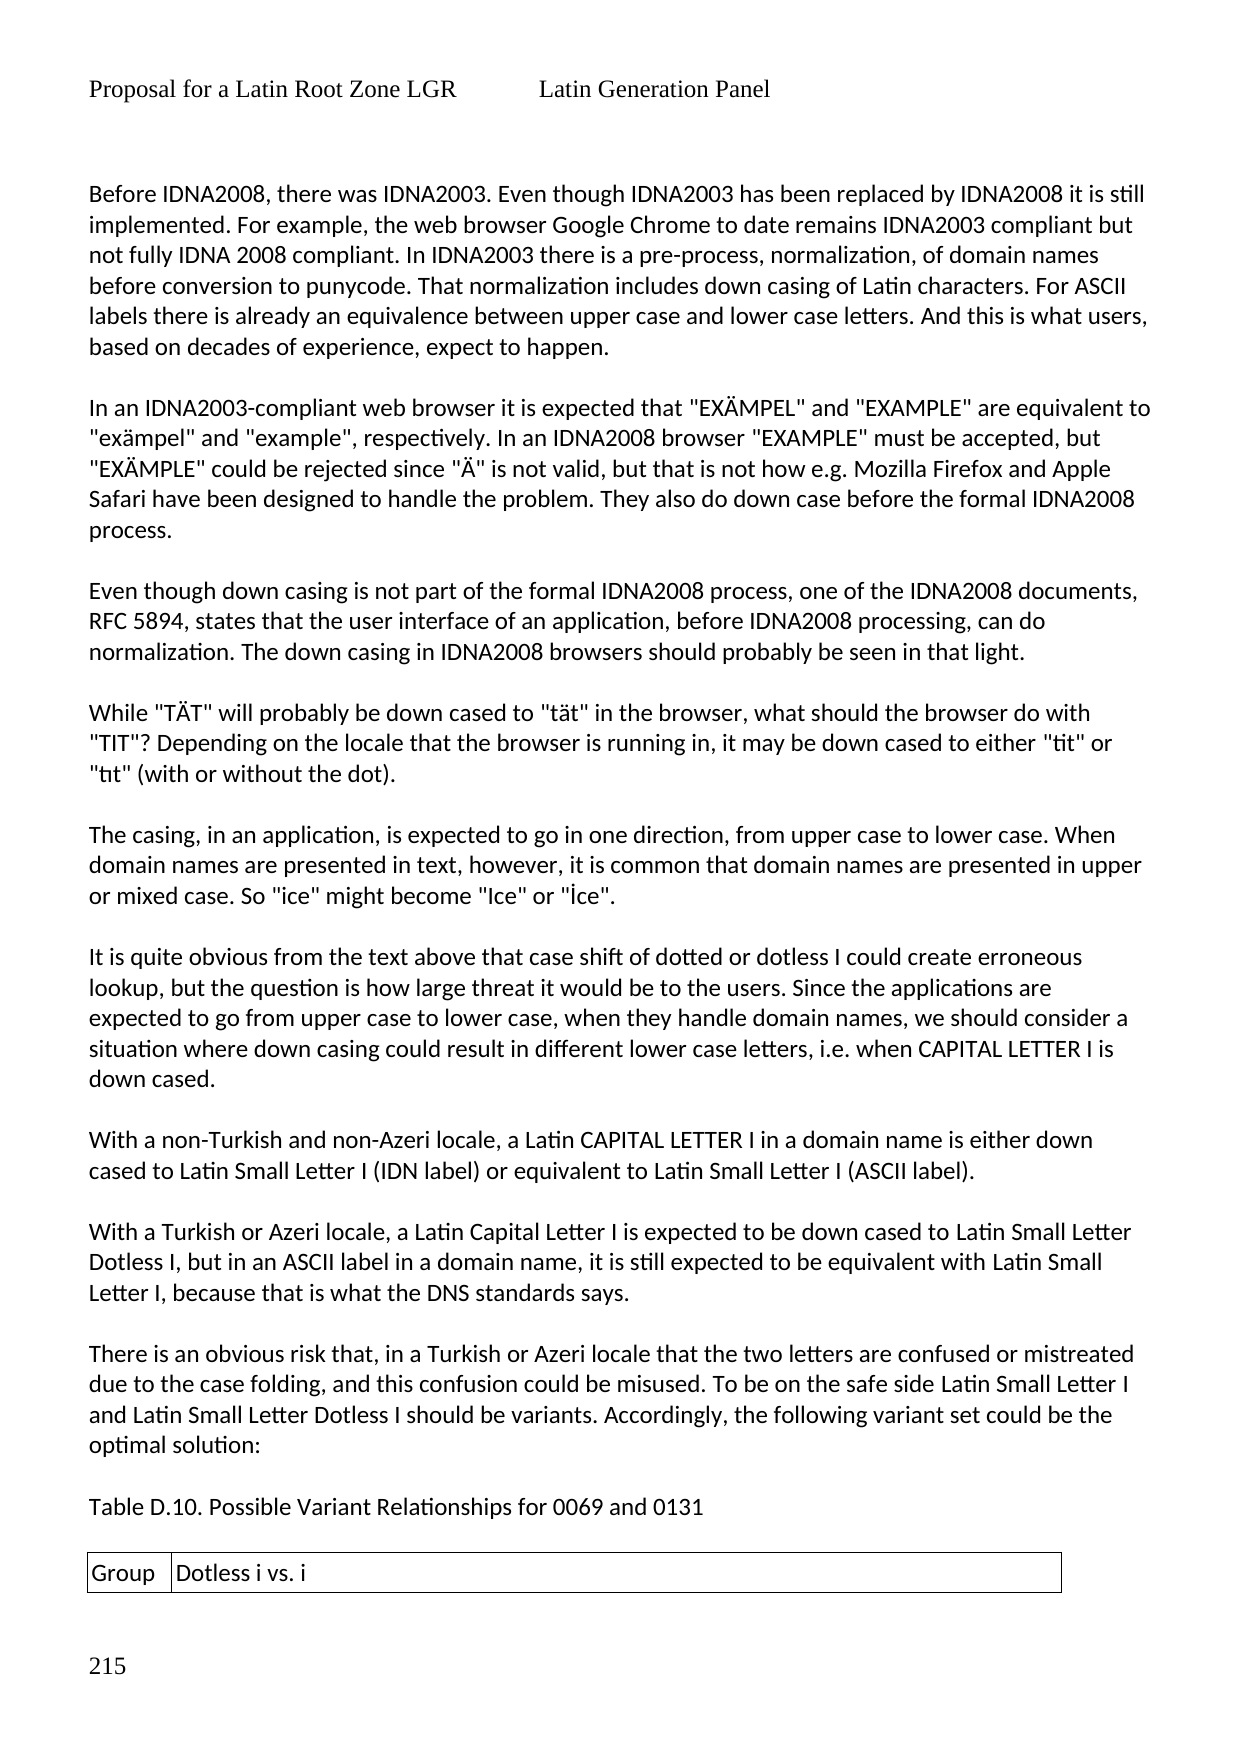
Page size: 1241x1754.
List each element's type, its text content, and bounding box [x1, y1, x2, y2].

text It is quite obvious from the text above that case shift of dotted or dotless I could create erroneous lookup, but the question is how large threat it would be to the users. Since the applications are expected to go from upper case to lower case, when they handle domain names, we should consider a situation where down casing could result in different lower case letters, i.e. when CAPITAL LETTER I is down cased. [89, 941, 1152, 1094]
text In an IDNA2003-compliant web browser it is expected that "EXÄMPEL" and "EXAMPLE" are equivalent to "exämpel" and "example", respectively. In an IDNA2008 browser "EXAMPLE" must be accepted, but "EXÄMPLE" could be rejected since "Ä" is not valid, but that is not how e.g. Mozilla Firefox and Apple Safari have been designed to handle the problem. They also do down case before the formal IDNA2008 process. [89, 392, 1152, 544]
text With a Turkish or Azeri locale, a Latin Capital Letter I is expected to be down cased to Latin Small Letter Dotless I, but in an ASCII label in a domain name, it is still expected to be equivalent with Latin Small Letter I, because that is what the DNS standards says. [89, 1216, 1152, 1307]
text Even though down casing is not part of the formal IDNA2008 process, one of the IDNA2008 documents, RFC 5894, states that the user interface of an application, before IDNA2008 processing, can do normalization. The down casing in IDNA2008 browsers should probably be seen in that light. [89, 575, 1152, 667]
text Before IDNA2008, there was IDNA2003. Even though IDNA2003 has been replaced by IDNA2008 it is still implemented. For example, the web browser Google Chrome to date remains IDNA2003 compliant but not fully IDNA 2008 compliant. In IDNA2003 there is a pre-process, normalization, of domain names before conversion to punycode. That normalization includes down casing of Latin characters. For ASCII labels there is already an equivalence between upper case and lower case letters. And this is what users, based on decades of experience, expect to happen. [89, 178, 1152, 361]
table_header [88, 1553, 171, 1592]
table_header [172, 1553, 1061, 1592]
text Table D.10. Possible Variant Relationships for 0069 and 0131 [89, 1491, 1152, 1521]
text There is an obvious risk that, in a Turkish or Azeri locale that the two letters are confused or mistreated due to the case folding, and this confusion could be misused. To be on the safe side Latin Small Letter I and Latin Small Letter Dotless I should be variants. Accordingly, the following variant set could be the optimal solution: [89, 1338, 1152, 1460]
text The casing, in an application, is expected to go in one direction, from upper case to lower case. When domain names are presented in text, however, it is common that domain names are presented in upper or mixed case. So "ice" might become "Ice" or "İce". [89, 819, 1152, 911]
text With a non-Turkish and non-Azeri locale, a Latin CAPITAL LETTER I in a domain name is either down cased to Latin Small Letter I (IDN label) or equivalent to Latin Small Letter I (ASCII label). [89, 1124, 1152, 1185]
text While "TÄT" will probably be down cased to "tät" in the browser, what should the browser do with "TIT"? Depending on the locale that the browser is running in, it may be down cased to either "tit" or "tıt" (with or without the dot). [89, 697, 1152, 789]
